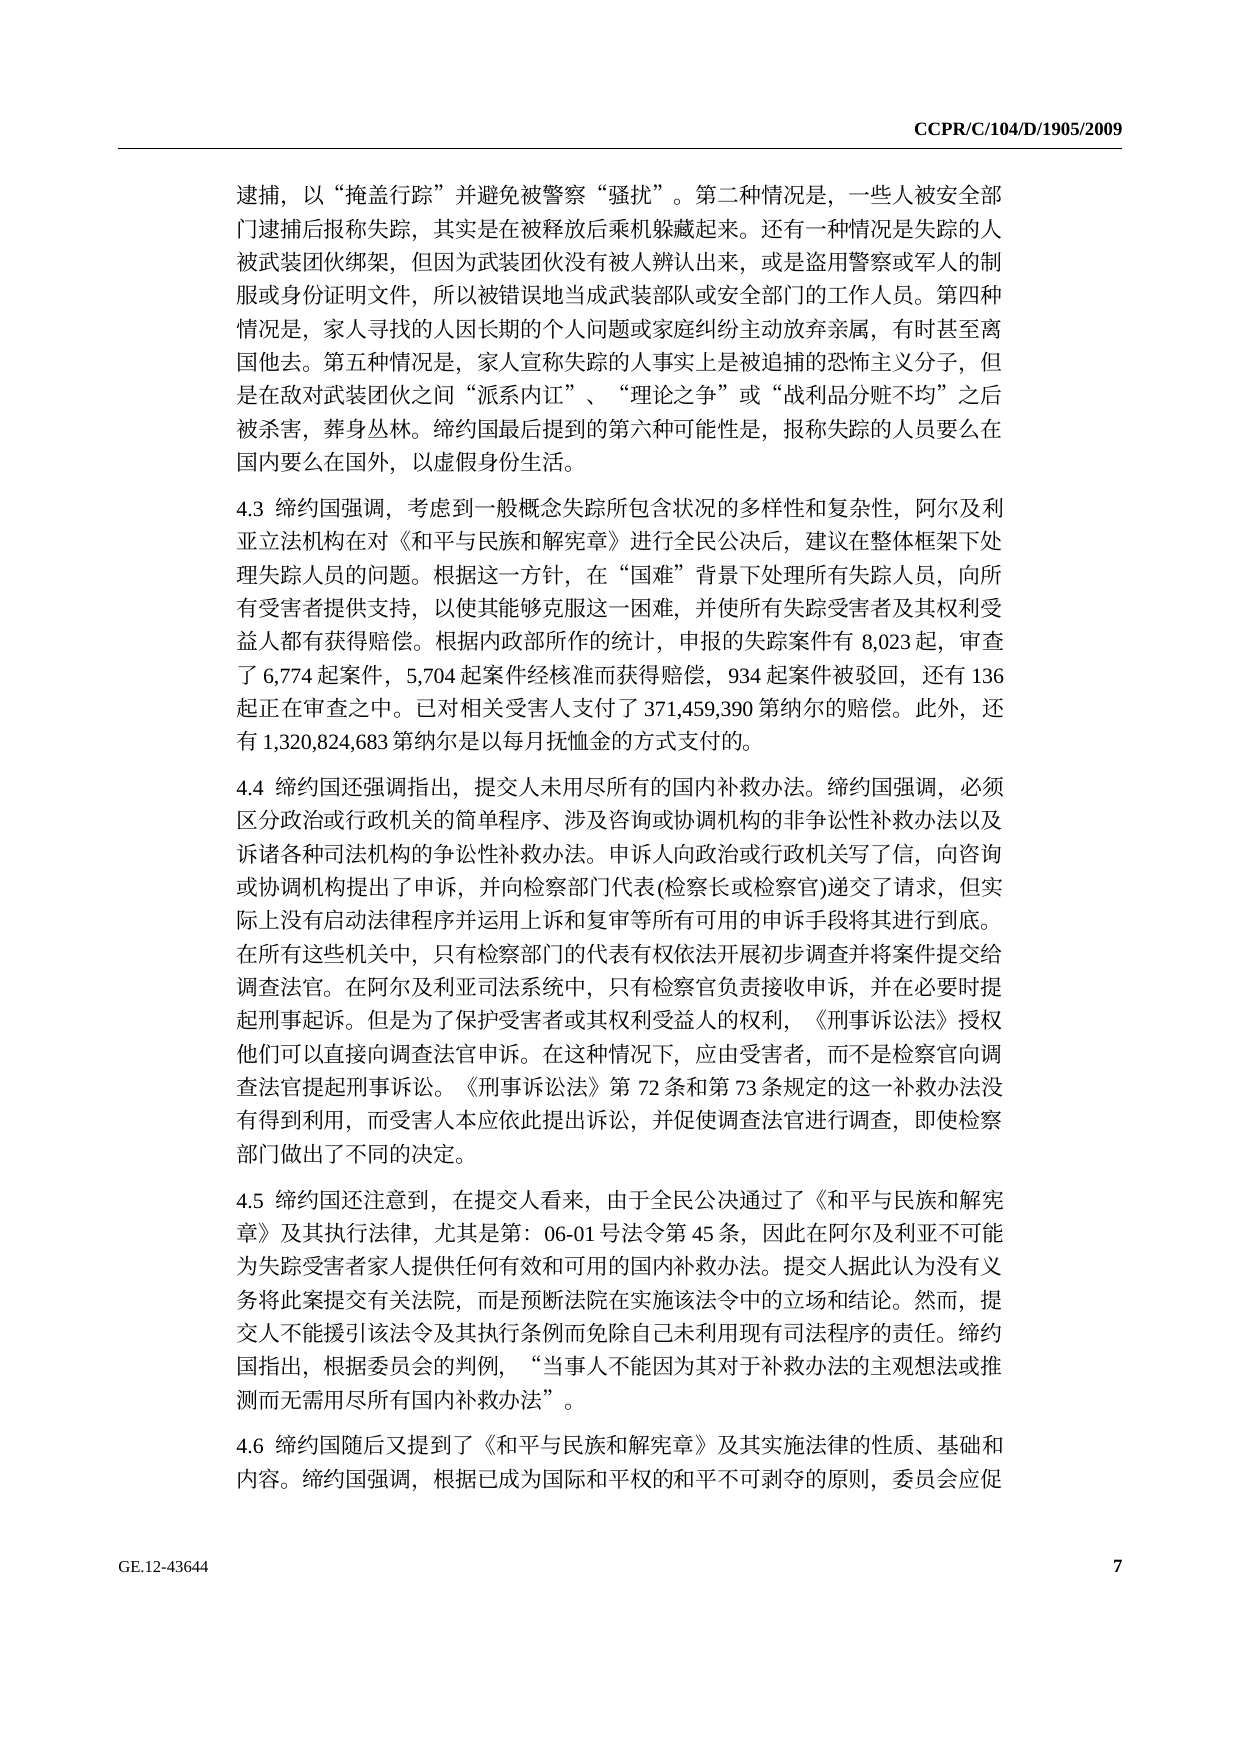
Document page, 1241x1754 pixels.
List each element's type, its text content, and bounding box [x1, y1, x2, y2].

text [236, 177, 1004, 477]
text 4.3 缔约国强调，考虑到一般概念失踪所包含状况的多样性和复杂性，阿尔及利亚立法机构在对《和平与民族和解宪章》进行全民公决后，建议在整体框架下处理失踪人员的问题。根据这一方针，在“国难”背景下处理所有失踪人员，向所有受害者提供支持，以使其能够克服这一困难，并使所有失踪受害者及其权利受益人都有获得赔偿。根据内政部所作的统计，申报的失踪案件有8,023起，审查了6,774起案件，5,704起案件经核准而获得赔偿，934起案件被驳回，还有136起正在审查之中。已对相关受害人支付了371,459,390第纳尔的赔偿。此外，还有1,320,824,683第纳尔是以每月抚恤金的方式支付的。 [236, 490, 1004, 756]
text 4.5 缔约国还注意到，在提交人看来，由于全民公决通过了《和平与民族和解宪章》及其执行法律，尤其是第：06-01号法令第45条，因此在阿尔及利亚不可能为失踪受害者家人提供任何有效和可用的国内补救办法。提交人据此认为没有义务将此案提交有关法院，而是预断法院在实施该法令中的立场和结论。然而，提交人不能援引该法令及其执行条例而免除自己未利用现有司法程序的责任。缔约国指出，根据委员会的判例，“当事人不能因为其对于补救办法的主观想法或推测而无需用尽所有国内补救办法”。 [236, 1181, 1004, 1415]
text 4.4 缔约国还强调指出，提交人未用尽所有的国内补救办法。缔约国强调，必须区分政治或行政机关的简单程序、涉及咨询或协调机构的非争讼性补救办法以及诉诸各种司法机构的争讼性补救办法。申诉人向政治或行政机关写了信，向咨询或协调机构提出了申诉，并向检察部门代表(检察长或检察官)递交了请求，但实际上没有启动法律程序并运用上诉和复审等所有可用的申诉手段将其进行到底。在所有这些机关中，只有检察部门的代表有权依法开展初步调查并将案件提交给调查法官。在阿尔及利亚司法系统中，只有检察官负责接收申诉，并在必要时提起刑事起诉。但是为了保护受害者或其权利受益人的权利，《刑事诉讼法》授权他们可以直接向调查法官申诉。在这种情况下，应由受害者，而不是检察官向调查法官提起刑事诉讼。《刑事诉讼法》第72条和第73条规定的这一补救办法没有得到利用，而受害人本应依此提出诉讼，并促使调查法官进行调查，即使检察部门做出了不同的决定。 [236, 769, 1004, 1169]
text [236, 1427, 1004, 1494]
